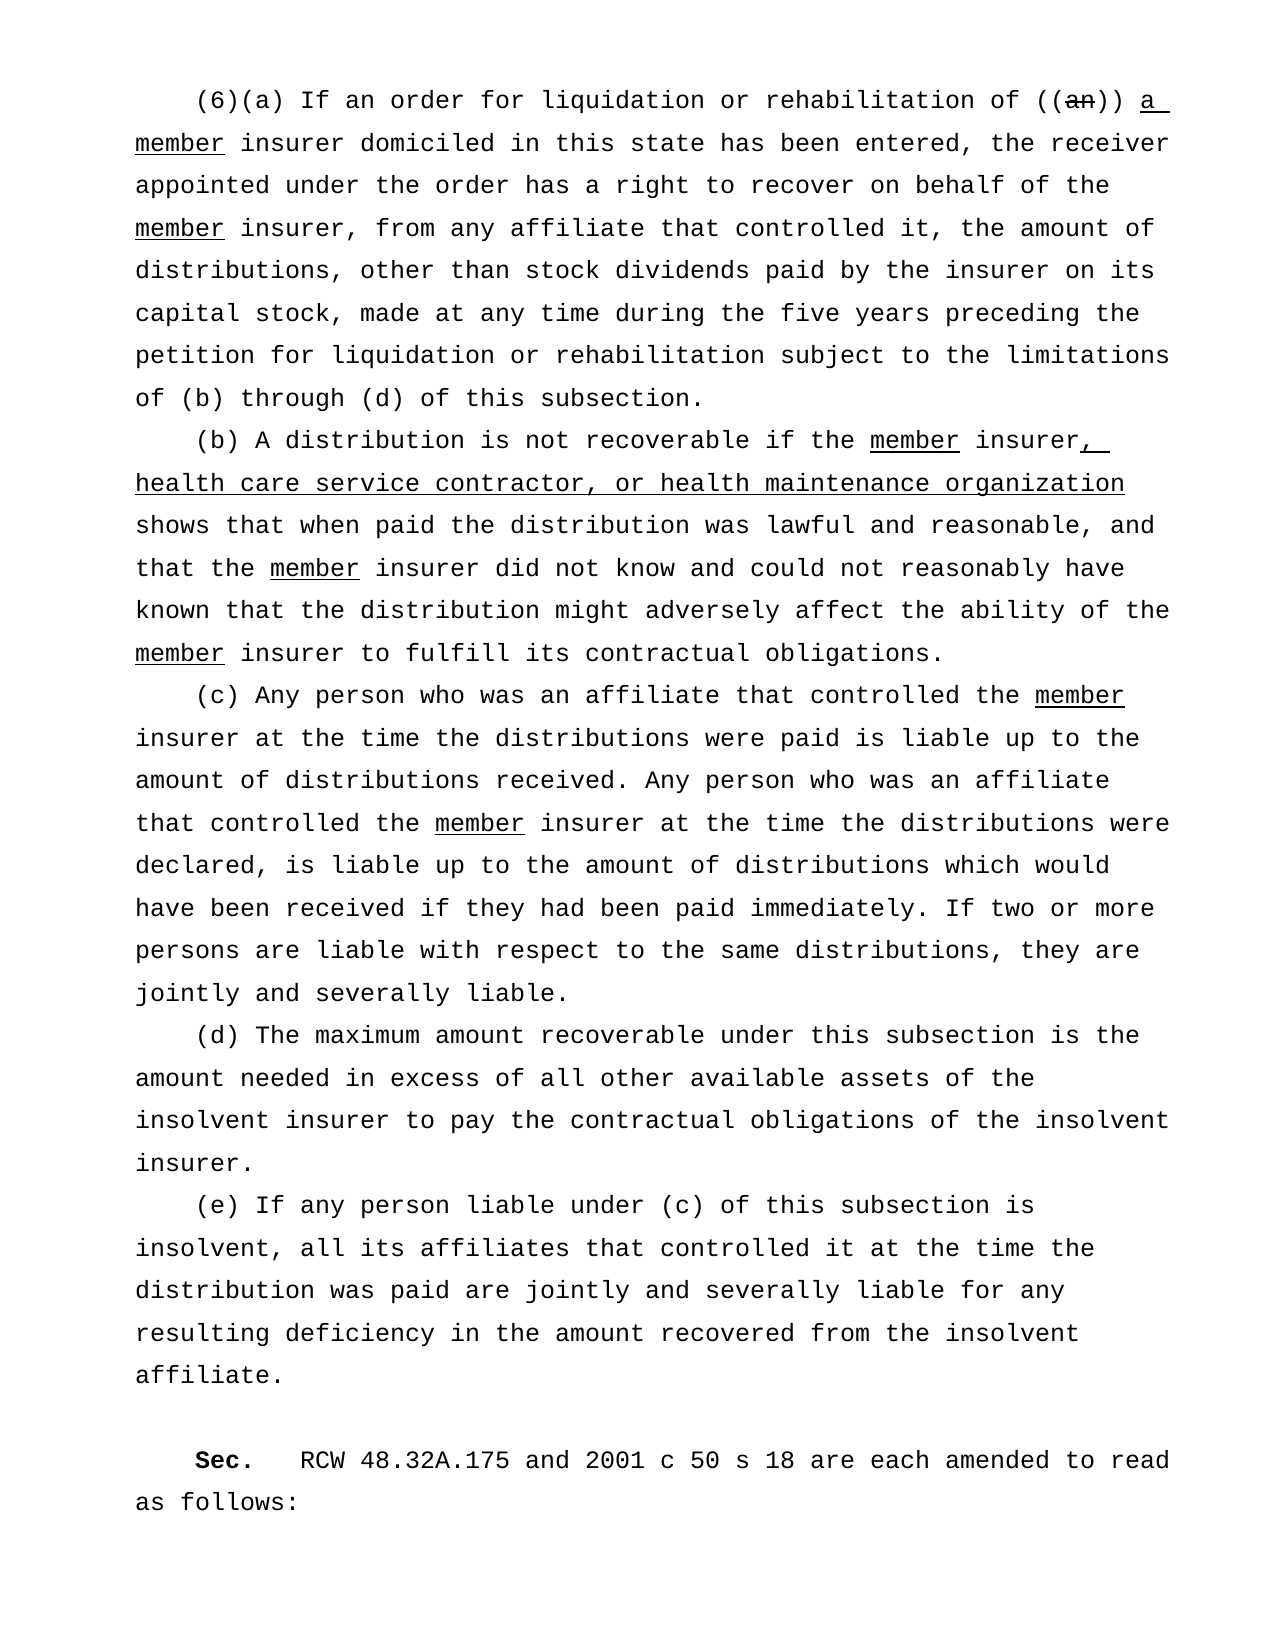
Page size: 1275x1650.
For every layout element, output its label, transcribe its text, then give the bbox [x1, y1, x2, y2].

text (6)(a) If an order for liquidation or rehabilitation of ((an)) a member insurer domiciled in this state has been entered, the receiver appointed under the order has a right to recover on behalf of the member insurer, from any affiliate that controlled it, the amount of distributions, other than stock dividends paid by the insurer on its capital stock, made at any time during the five years preceding the petition for liquidation or rehabilitation subject to the limitations of (b) through (d) of this subsection. [135, 75, 1170, 415]
text (b) A distribution is not recoverable if the member insurer, health care service contractor, or health maintenance organization shows that when paid the distribution was lawful and reasonable, and that the member insurer did not know and could not reasonably have known that the distribution might adversely affect the ability of the member insurer to fulfill its contractual obligations. [135, 415, 1170, 670]
text (d) The maximum amount recoverable under this subsection is the amount needed in excess of all other available assets of the insolvent insurer to pay the contractual obligations of the insolvent insurer. [135, 1010, 1170, 1180]
text Sec. RCW 48.32A.175 and 2001 c 50 s 18 are each amended to read as follows: [135, 1434, 1170, 1519]
text (c) Any person who was an affiliate that controlled the member insurer at the time the distributions were paid is liable up to the amount of distributions received. Any person who was an affiliate that controlled the member insurer at the time the distributions were declared, is liable up to the amount of distributions which would have been received if they had been paid immediately. If two or more persons are liable with respect to the same distributions, they are jointly and severally liable. [135, 670, 1170, 1010]
text (e) If any person liable under (c) of this subsection is insolvent, all its affiliates that controlled it at the time the distribution was paid are jointly and severally liable for any resulting deficiency in the amount recovered from the insolvent affiliate. [135, 1180, 1170, 1392]
